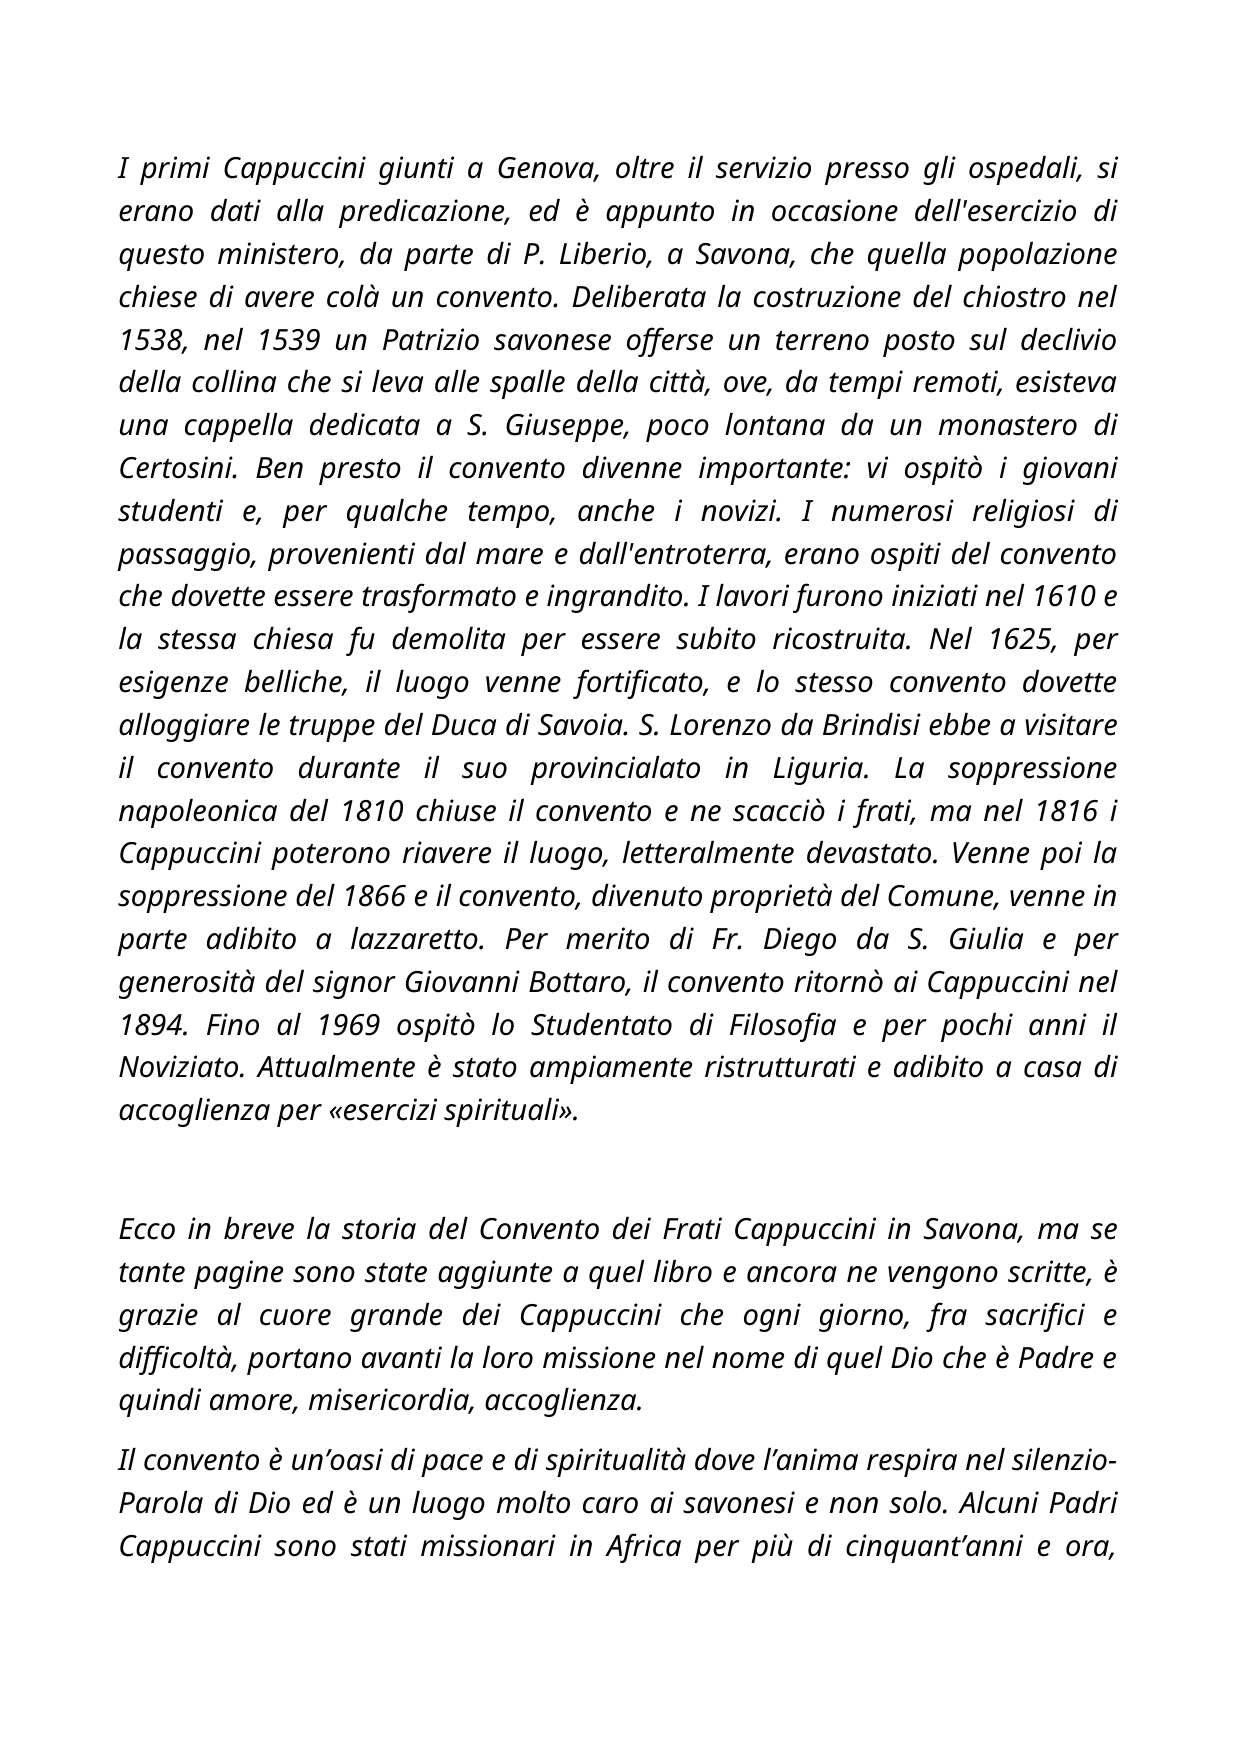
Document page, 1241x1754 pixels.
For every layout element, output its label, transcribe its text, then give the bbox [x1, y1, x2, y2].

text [118, 1439, 1122, 1564]
text I primi Cappuccini giunti a Genova, oltre il servizio presso gli ospedali, si erano dati alla predicazione, ed è appunto in occasione dell'esercizio di questo ministero, da parte di P. Liberio, a Savona, che quella popolazione chiese di avere colà un convento. Deliberata la costruzione del chiostro nel 1538, nel 1539 un Patrizio savonese offerse un terreno posto sul declivio della collina che si leva alle spalle della città, ove, da tempi remoti, esisteva una cappella dedicata a S. Giuseppe, poco lontana da un monastero di Certosini. Ben presto il convento divenne importante: vi ospitò i giovani studenti e, per qualche tempo, anche i novizi. I numerosi religiosi di passaggio, provenienti dal mare e dall'entroterra, erano ospiti del convento che dovette essere trasformato e ingrandito. I lavori furono iniziati nel 1610 e la stessa chiesa fu demolita per essere subito ricostruita. Nel 1625, per esigenze belliche, il luogo venne fortificato, e lo stesso convento dovette alloggiare le truppe del Duca di Savoia. S. Lorenzo da Brindisi ebbe a visitare il convento durante il suo provincialato in Liguria. La soppressione napoleonica del 1810 chiuse il convento e ne scacciò i frati, ma nel 1816 i Cappuccini poterono riavere il luogo, letteralmente devastato. Venne poi la soppressione del 1866 e il convento, divenuto proprietà del Comune, venne in parte adibito a lazzaretto. Per merito di Fr. Diego da S. Giulia e per generosità del signor Giovanni Bottaro, il convento ritornò ai Cappuccini nel 1894. Fino al 1969 ospitò lo Studentato di Filosofia e per pochi anni il Noviziato. Attualmente è stato ampiamente ristrutturati e adibito a casa di accoglienza per «esercizi spirituali». [118, 148, 1122, 1129]
text Ecco in breve la storia del Convento dei Frati Cappuccini in Savona, ma se tante pagine sono state aggiunte a quel libro e ancora ne vengono scritte, è grazie al cuore grande dei Cappuccini che ogni giorno, fra sacrifici e difficoltà, portano avanti la loro missione nel nome di quel Dio che è Padre e quindi amore, misericordia, accoglienza. [118, 1208, 1122, 1419]
